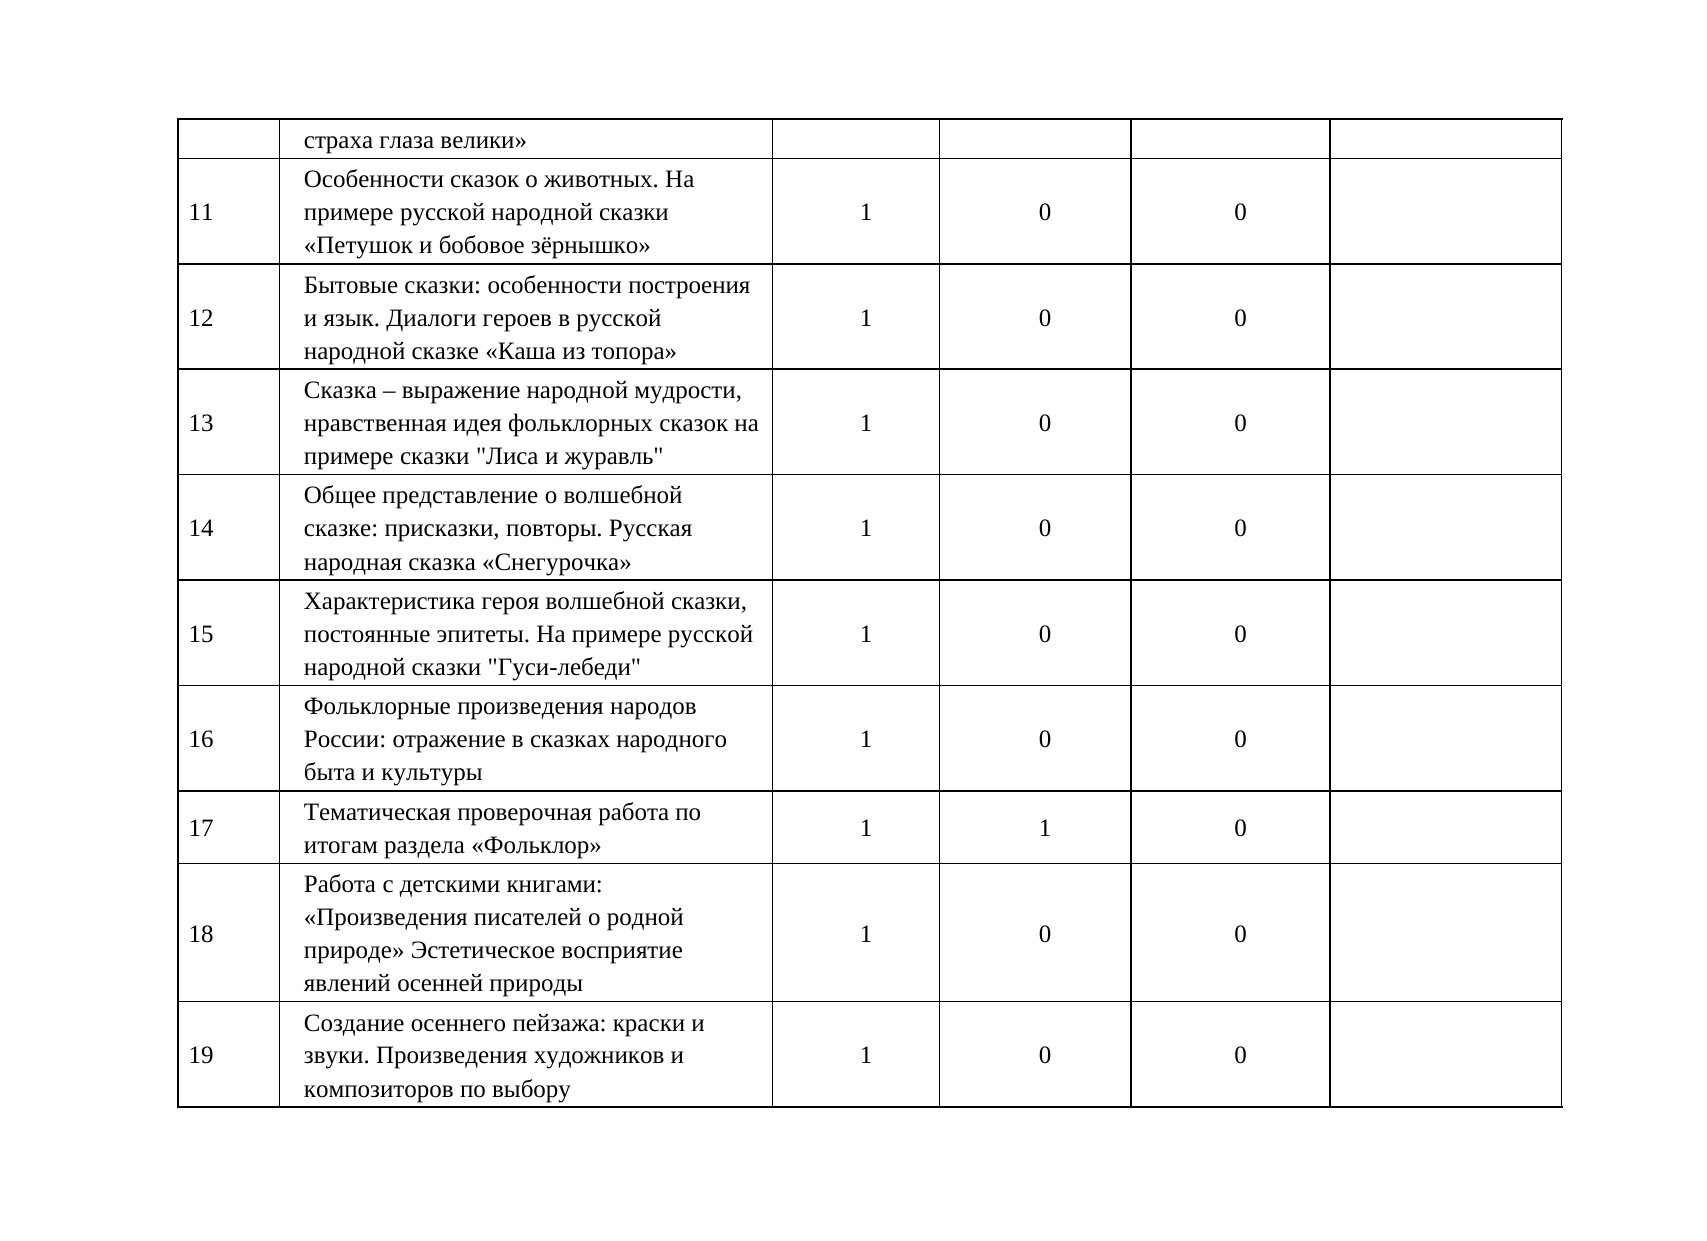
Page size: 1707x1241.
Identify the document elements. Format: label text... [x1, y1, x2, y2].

table_cell 0 [940, 686, 1130, 790]
table_cell 16 [179, 686, 279, 790]
table_cell 1 [773, 475, 939, 579]
table_cell 1 [773, 864, 939, 1001]
table_cell 17 [179, 792, 279, 862]
table_cell Работа с детскими книгами: «Произведения писателей о родной природе» Эстетическое восприятие явлений осенней природы [280, 864, 772, 1001]
table_cell [1331, 1002, 1561, 1106]
table_cell 14 [179, 475, 279, 579]
table_cell 18 [179, 864, 279, 1001]
table_cell 0 [940, 864, 1130, 1001]
table_cell Создание осеннего пейзажа: краски и звуки. Произведения художников и композиторов по выбору [280, 1002, 772, 1106]
table_cell [1331, 686, 1561, 790]
table_cell [1331, 120, 1561, 157]
table_cell 12 [179, 265, 279, 368]
table_cell 1 [773, 686, 939, 790]
table_cell 1 [773, 792, 939, 862]
table_cell 0 [1132, 1002, 1329, 1106]
table_cell 0 [940, 159, 1130, 263]
table_cell 0 [1132, 159, 1329, 263]
table_cell Фольклорные произведения народов России: отражение в сказках народного быта и культуры [280, 686, 772, 790]
table_cell 19 [179, 1002, 279, 1106]
table_cell 1 [773, 265, 939, 368]
table_cell 0 [940, 475, 1130, 579]
table_cell [1331, 581, 1561, 684]
table_cell 0 [1132, 120, 1329, 157]
table_cell [1331, 792, 1561, 862]
table_cell 1 [773, 120, 939, 157]
table_cell 0 [940, 370, 1130, 474]
table_cell 0 [1132, 265, 1329, 368]
table_cell 10 [179, 120, 279, 157]
table_cell 0 [940, 120, 1130, 157]
table_cell 11 [179, 159, 279, 263]
table_cell [1331, 265, 1561, 368]
table_cell [1331, 475, 1561, 579]
table_cell Особенности сказок о животных. На примере русской народной сказки «Петушок и бобовое зёрнышко» [280, 159, 772, 263]
table_cell Тематическая проверочная работа по итогам раздела «Фольклор» [280, 792, 772, 862]
table_cell [1331, 864, 1561, 1001]
table_cell 1 [940, 792, 1130, 862]
table_cell 0 [1132, 581, 1329, 684]
table_cell 0 [1132, 475, 1329, 579]
table_cell 1 [773, 581, 939, 684]
table_cell [1331, 370, 1561, 474]
table_cell Сказка – выражение народной мудрости, нравственная идея фольклорных сказок на примере сказки "Лиса и журавль" [280, 370, 772, 474]
table_cell 0 [1132, 370, 1329, 474]
table_cell 0 [1132, 864, 1329, 1001]
table_cell 1 [773, 159, 939, 263]
table_cell 13 [179, 370, 279, 474]
table_cell [1331, 159, 1561, 263]
table_cell 0 [940, 581, 1130, 684]
table_cell 1 [773, 1002, 939, 1106]
table_cell 1 [773, 370, 939, 474]
table_cell 0 [940, 1002, 1130, 1106]
table_cell 0 [1132, 686, 1329, 790]
table_cell 15 [179, 581, 279, 684]
table_cell Характеристика героя волшебной сказки, постоянные эпитеты. На примере русской народной сказки "Гуси-лебеди" [280, 581, 772, 684]
table_cell Общее представление о волшебной сказке: присказки, повторы. Русская народная сказка «Снегурочка» [280, 475, 772, 579]
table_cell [280, 120, 772, 157]
table_cell 0 [940, 265, 1130, 368]
table_cell 0 [1132, 792, 1329, 862]
table_cell Бытовые сказки: особенности построения и язык. Диалоги героев в русской народной сказке «Каша из топора» [280, 265, 772, 368]
